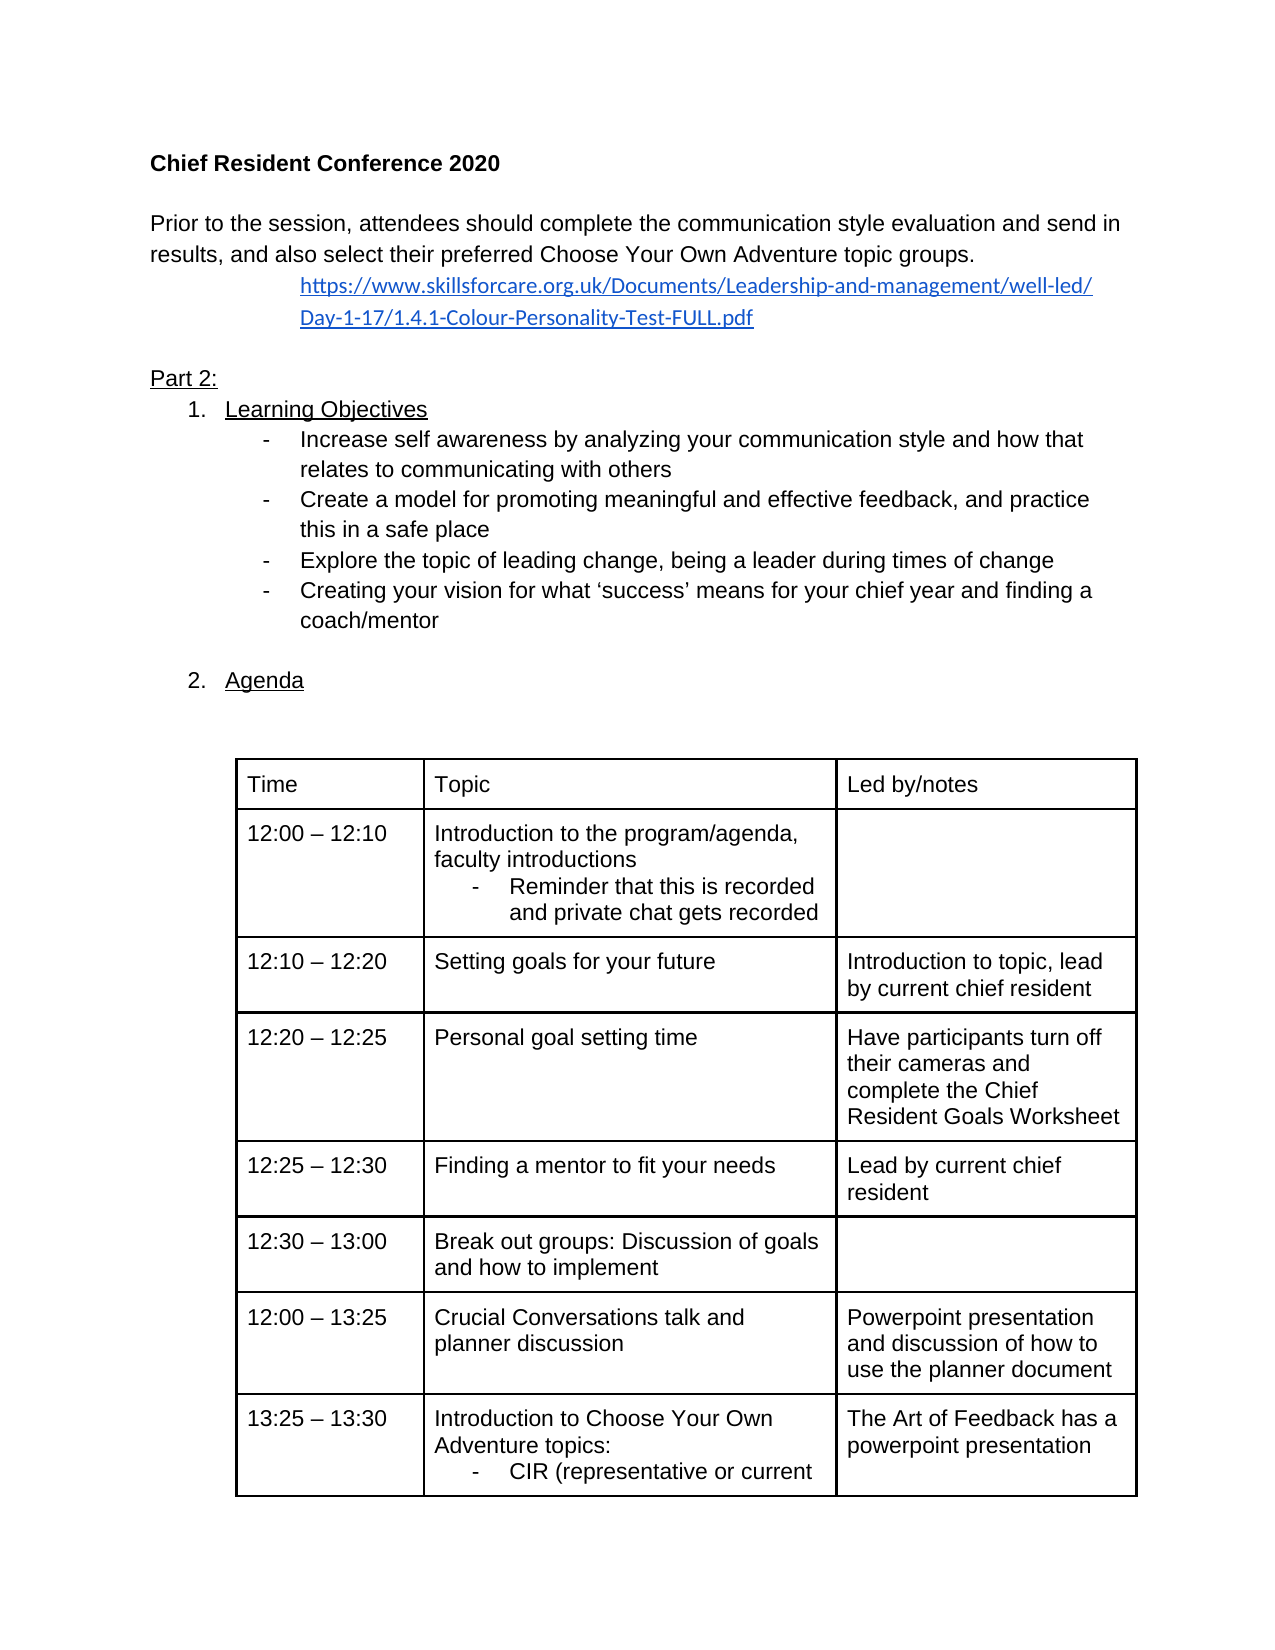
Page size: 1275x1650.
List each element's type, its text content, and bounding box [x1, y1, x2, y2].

table_cell [838, 1218, 1135, 1291]
table_header Led by/notes [838, 760, 1135, 807]
table_cell 12:00 – 13:25 [238, 1293, 423, 1393]
table_header Topic [425, 760, 835, 807]
table_cell Break out groups: Discussion of goals and how to implement [425, 1218, 835, 1291]
table_cell Crucial Conversations talk and planner discussion [425, 1293, 835, 1393]
table_cell 12:20 – 12:25 [238, 1014, 423, 1140]
list Agenda [187, 667, 1125, 694]
table_cell Personal goal setting time [425, 1014, 835, 1140]
table_cell Finding a mentor to fit your needs [425, 1142, 835, 1215]
table_cell Setting goals for your future [425, 938, 835, 1011]
list Create a model for promoting meaningful and effective feedback, and practice this in a safe place [262, 486, 1125, 543]
text Part 2: [150, 365, 1125, 392]
table_cell [838, 810, 1135, 936]
table_cell Have participants turn off their cameras and complete the Chief Resident Goals Worksheet [838, 1014, 1135, 1140]
table_cell Introduction to topic, lead by current chief resident [838, 938, 1135, 1011]
list Learning Objectives [187, 396, 1125, 422]
table_header Time [238, 760, 423, 807]
table_cell Powerpoint presentation and discussion of how to use the planner document [838, 1293, 1135, 1393]
text Prior to the session, attendees should complete the communication style evaluation and send in results, and also select their preferred Choose Your Own Adventure topic groups. [150, 210, 1125, 267]
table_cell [425, 1395, 835, 1495]
list Explore the topic of leading change, being a leader during times of change [262, 547, 1125, 573]
table_cell 12:10 – 12:20 [238, 938, 423, 1011]
list Increase self awareness by analyzing your communication style and how that relates to communicating with others [262, 426, 1125, 482]
table_cell Lead by current chief resident [838, 1142, 1135, 1215]
table_cell 12:00 – 12:10 [238, 810, 423, 936]
text https://www.skillsforcare.org.uk/Documents/Leadership-and-management/well-led/Day-1-17/1.4.1-Colour-Personality-Test-FULL.pdf [300, 271, 1125, 331]
table_cell 13:25 – 13:30 [238, 1395, 423, 1495]
table_cell 12:30 – 13:00 [238, 1218, 423, 1291]
table_cell Introduction to the program/agenda, faculty introductions Reminder that this is recorded and private chat gets recorded [425, 810, 835, 936]
list Creating your vision for what ‘success’ means for your chief year and finding a coach/mentor [262, 577, 1125, 633]
text Chief Resident Conference 2020 [150, 150, 1125, 176]
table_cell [838, 1395, 1135, 1495]
table_cell 12:25 – 12:30 [238, 1142, 423, 1215]
